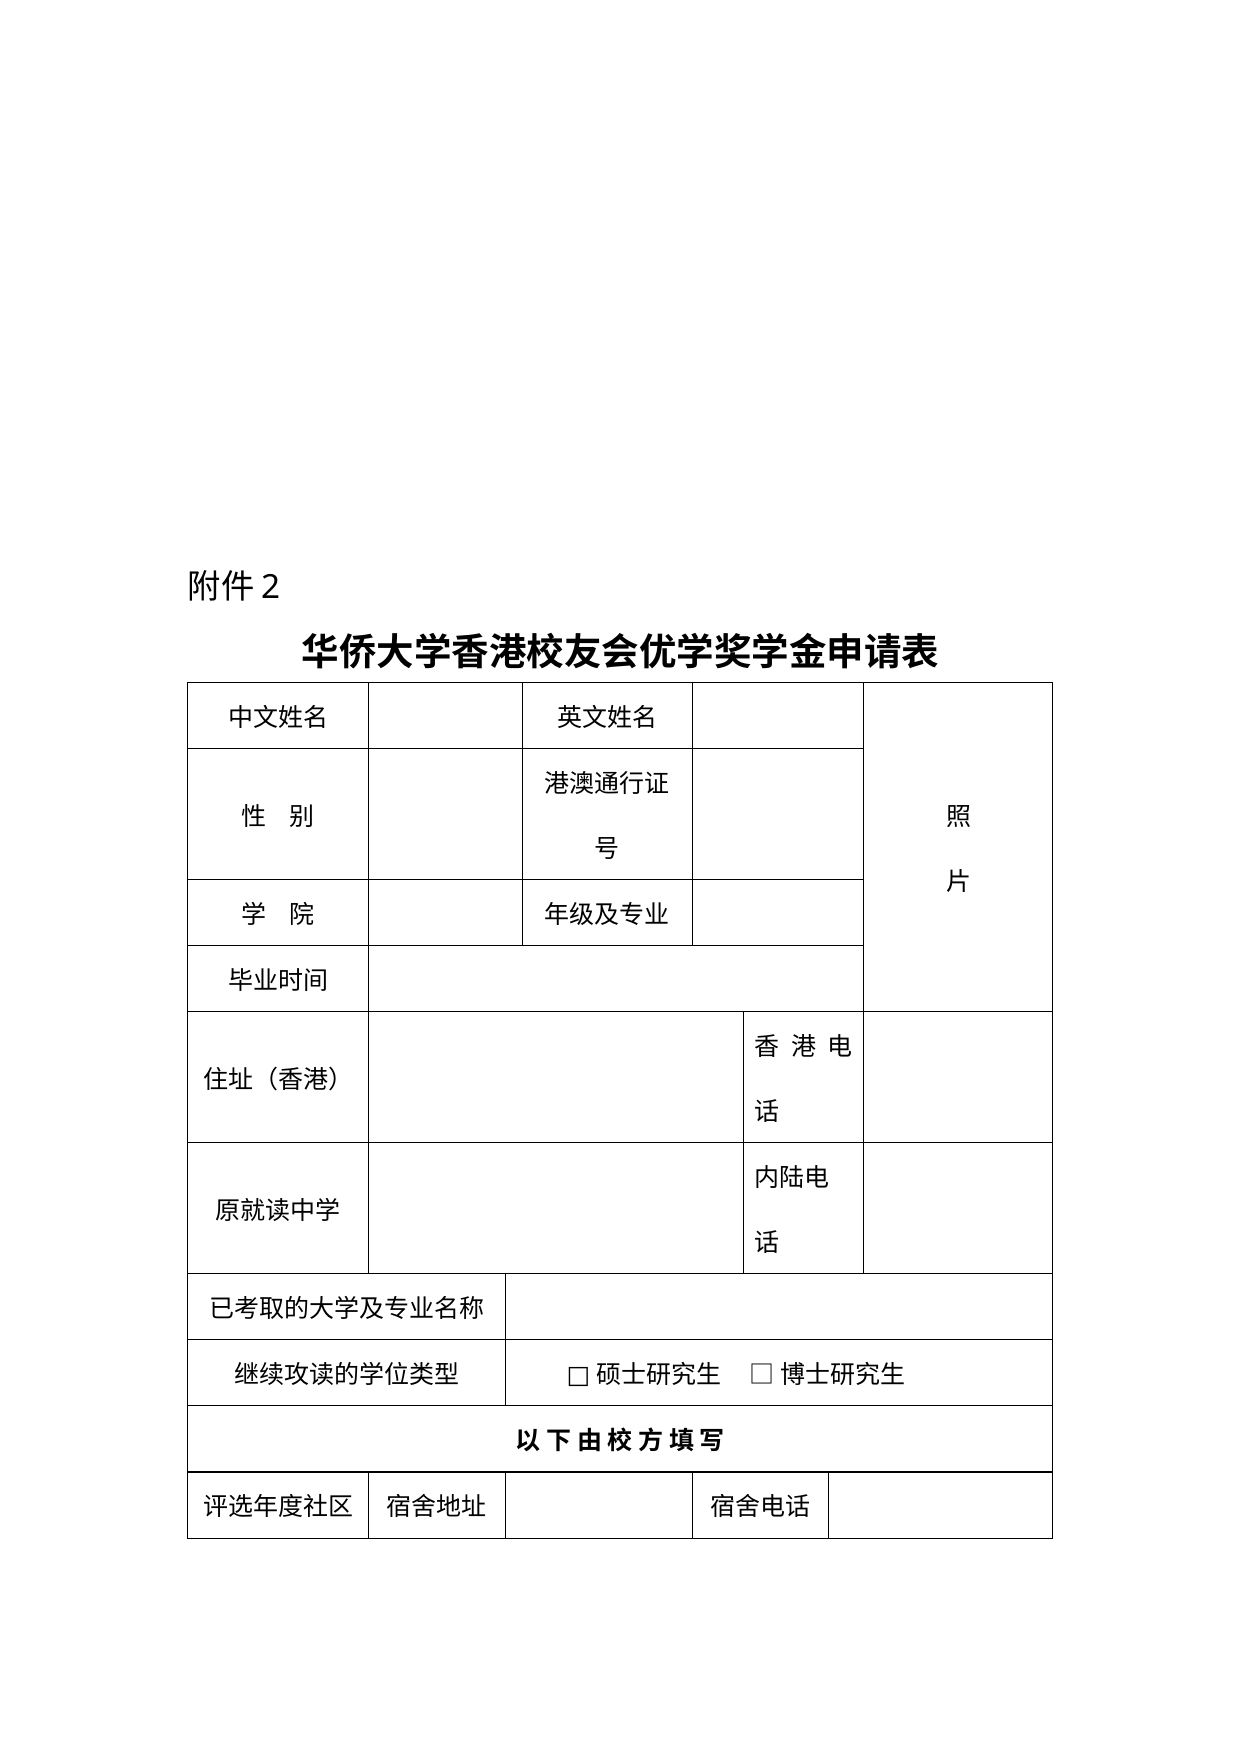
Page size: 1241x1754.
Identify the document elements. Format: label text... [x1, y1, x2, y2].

table_cell 年级及专业 [523, 880, 692, 945]
table_cell [864, 1143, 1052, 1273]
table_header 英文姓名 [523, 683, 692, 748]
table_cell [369, 1143, 743, 1273]
table_cell 宿舍地址 [369, 1473, 505, 1537]
table_cell 已考取的大学及专业名称 [188, 1274, 505, 1339]
table_header 中文姓名 [188, 683, 368, 748]
table_cell [369, 1012, 743, 1142]
table_cell 评选年度社区 表现累积分 [188, 1473, 368, 1537]
table_cell [369, 749, 522, 879]
table_cell 港澳通行证号 [523, 749, 692, 879]
text 附件2 [187, 552, 1053, 617]
table_header [693, 683, 863, 748]
table_cell 原就读中学 [188, 1143, 368, 1273]
table_cell 住址（香港） [188, 1012, 368, 1142]
table_cell [829, 1473, 1052, 1537]
table_cell 学 院 [188, 880, 368, 945]
table_cell □ 硕士研究生 □ 博士研究生 [506, 1340, 1052, 1405]
table_cell 宿舍电话 [693, 1473, 828, 1537]
table_header 照 片 [864, 683, 1052, 1011]
table_header [369, 683, 522, 748]
table_cell [369, 946, 863, 1011]
table_cell 内陆电话 [744, 1143, 863, 1273]
table_cell 性 别 [188, 749, 368, 879]
table_cell [864, 1012, 1052, 1142]
table_cell [693, 880, 863, 945]
table_cell 香港电话 [744, 1012, 863, 1142]
table_cell 毕业时间 [188, 946, 368, 1011]
text 华侨大学香港校友会优学奖学金申请表 [187, 617, 1053, 682]
table_cell [506, 1274, 1052, 1339]
table_cell 继续攻读的学位类型 [188, 1340, 505, 1405]
table_cell [506, 1473, 692, 1537]
table_cell [369, 880, 522, 945]
table_cell 以 下 由 校 方 填 写 [188, 1406, 1052, 1471]
table_cell [693, 749, 863, 879]
